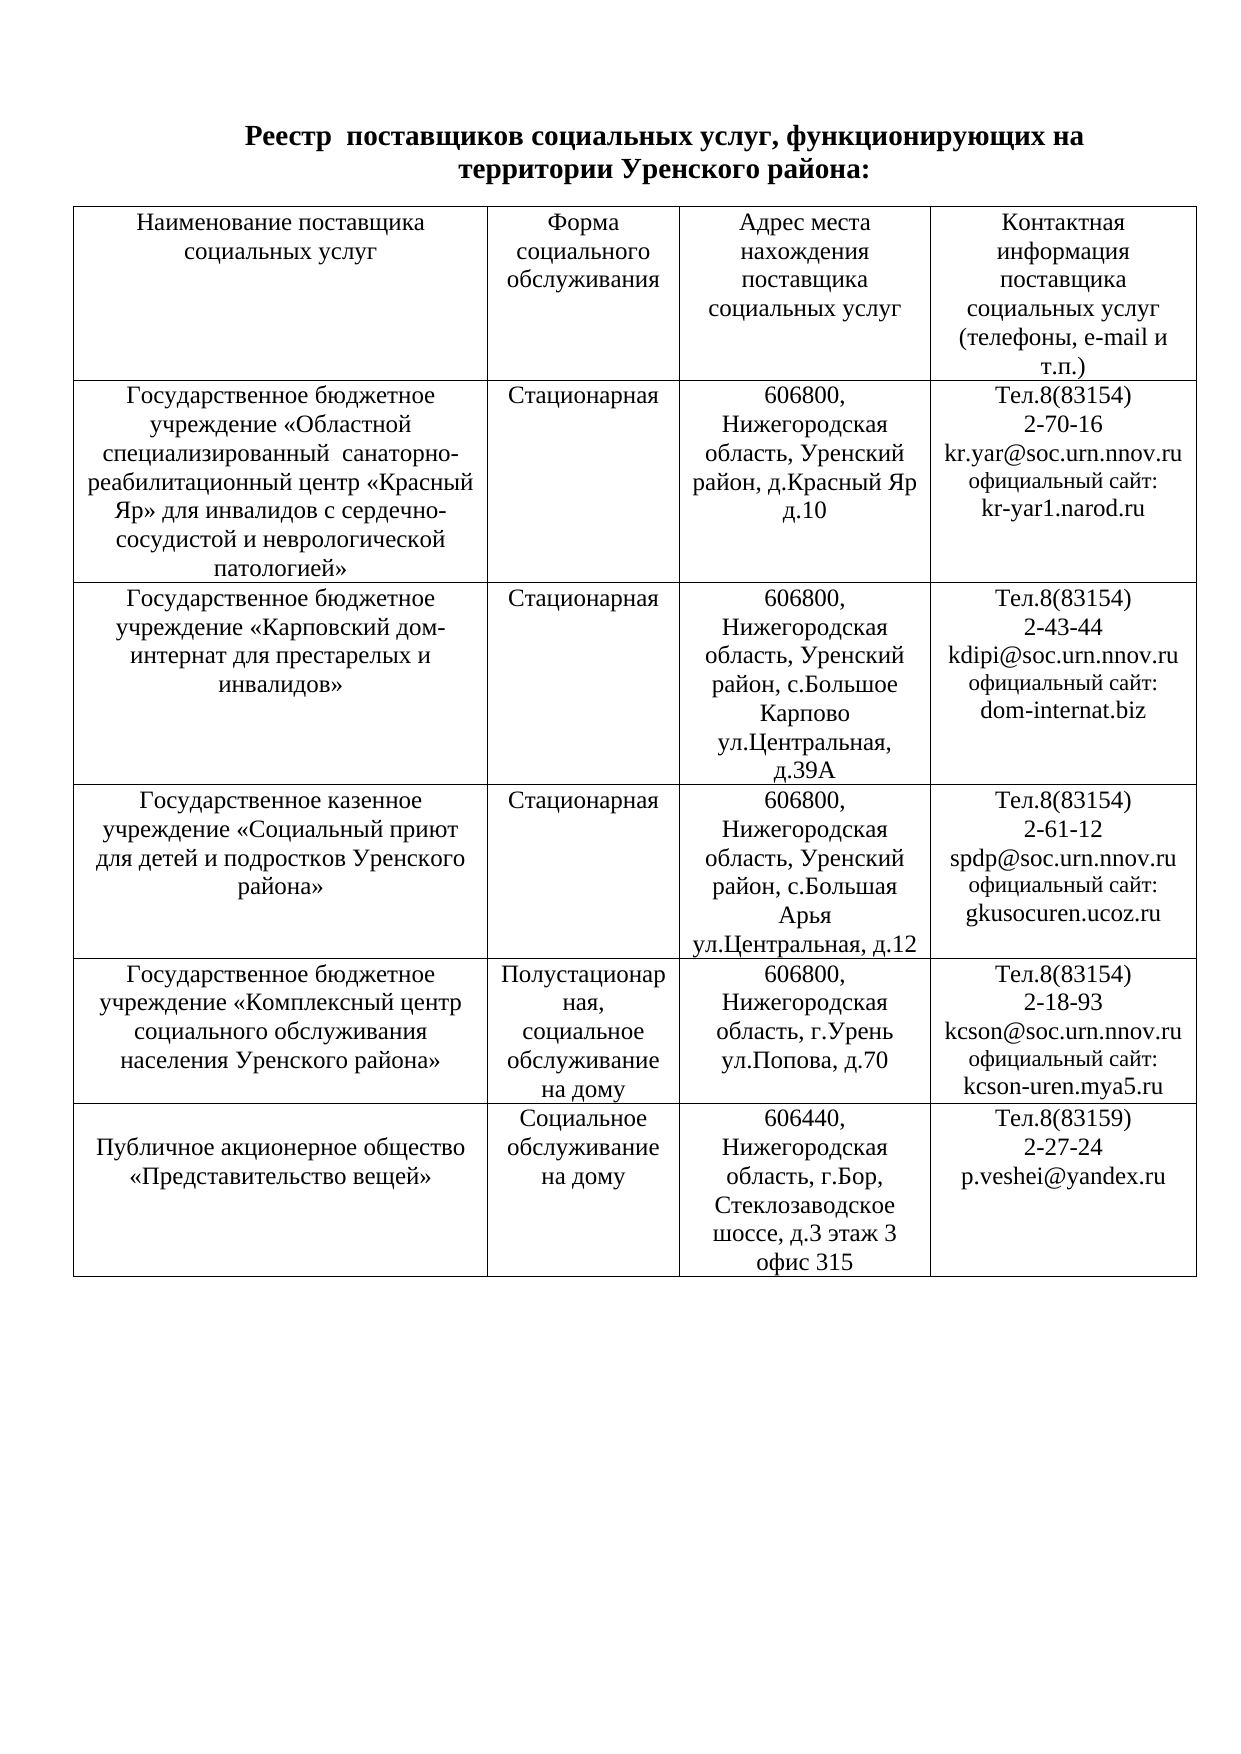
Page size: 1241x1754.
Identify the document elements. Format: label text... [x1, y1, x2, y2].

table_cell Стационарная [488, 785, 679, 958]
table_cell Публичное акционерное общество «Представительство вещей» [74, 1104, 487, 1276]
table_cell Тел.8(83154) 2-43-44 kdipi@soc.urn.nnov.ru официальный сайт: dom-internat.biz [931, 583, 1196, 784]
table_cell 606800, Нижегородская область, Уренский район, с.Большая Арья ул.Центральная, д.12 [680, 785, 930, 958]
table_cell Тел.8(83154) 2-70-16 kr.yar@soc.urn.nnov.ru официальный сайт: kr-yar1.narod.ru [931, 381, 1196, 582]
text Реестр поставщиков социальных услуг, функционирующих на территории Уренского района: [177, 118, 1152, 185]
table_cell Государственное бюджетное учреждение «Областной специализированный санаторно-реабилитационный центр «Красный Яр» для инвалидов с сердечно-сосудистой и неврологической патологией» [74, 381, 487, 582]
table_header Адрес места нахождения поставщика социальных услуг [680, 207, 930, 379]
table_cell Социальное обслуживание на дому [488, 1104, 679, 1276]
table_cell 606440, Нижегородская область, г.Бор, Стеклозаводское шоссе, д.3 этаж 3 офис 315 [680, 1104, 930, 1276]
table_cell Тел.8(83154) 2-18-93 kcson@soc.urn.nnov.ru официальный сайт: kcson-uren.mya5.ru [931, 959, 1196, 1102]
table_cell Стационарная [488, 583, 679, 784]
table_cell Полустационарная, социальное обслуживание на дому [488, 959, 679, 1102]
table_cell Государственное бюджетное учреждение «Карповский дом-интернат для престарелых и инвалидов» [74, 583, 487, 784]
table_cell 606800, Нижегородская область, Уренский район, д.Красный Яр д.10 [680, 381, 930, 582]
table_cell Тел.8(83154) 2-61-12 spdp@soc.urn.nnov.ru официальный сайт: gkusocuren.ucoz.ru [931, 785, 1196, 958]
table_cell Стационарная [488, 381, 679, 582]
table_cell Государственное казенное учреждение «Социальный приют для детей и подростков Уренского района» [74, 785, 487, 958]
table_cell Государственное бюджетное учреждение «Комплексный центр социального обслуживания населения Уренского района» [74, 959, 487, 1102]
table_cell 606800, Нижегородская область, Уренский район, с.Большое Карпово ул.Центральная, д.39А [680, 583, 930, 784]
table_header Форма социального обслуживания [488, 207, 679, 379]
table_cell 606800, Нижегородская область, г.Урень ул.Попова, д.70 [680, 959, 930, 1102]
table_header Контактная информация поставщика социальных услуг (телефоны, e-mail и т.п.) [931, 207, 1196, 379]
table_cell Тел.8(83159) 2-27-24 p.veshei@yandex.ru [931, 1104, 1196, 1276]
table_header Наименование поставщика социальных услуг [74, 207, 487, 379]
